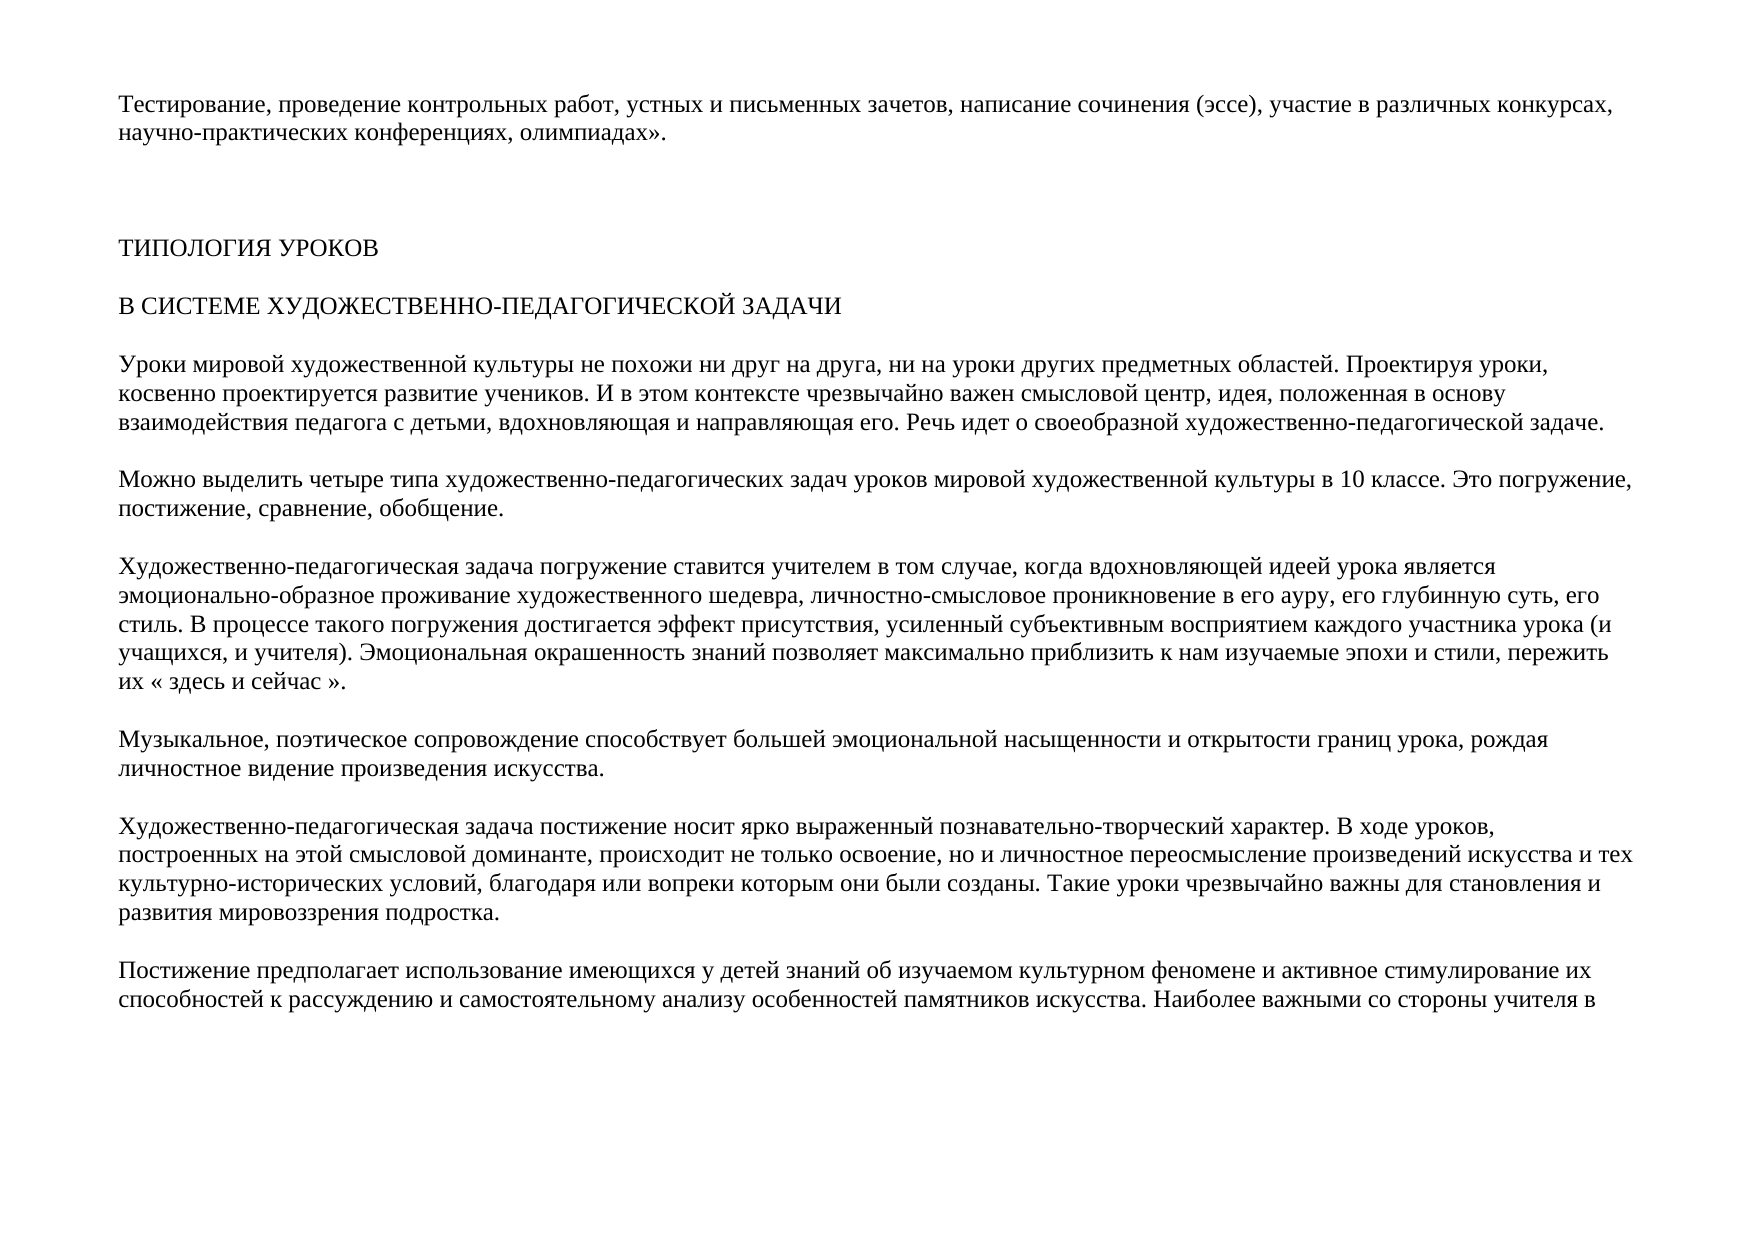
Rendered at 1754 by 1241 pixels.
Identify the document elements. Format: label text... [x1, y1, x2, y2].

text Можно выделить четыре типа художественно-педагогических задач уроков мировой художественной культуры в 10 классе. Это погружение, постижение, сравнение, обобщение. [118, 464, 1636, 522]
text Музыкальное, поэтическое сопровождение способствует большей эмоциональной насыщенности и открытости границ урока, рождая личностное видение произведения искусства. [118, 724, 1636, 782]
text В СИСТЕМЕ ХУДОЖЕСТВЕННО-ПЕДАГОГИЧЕСКОЙ ЗАДАЧИ [118, 291, 1636, 320]
text ТИПОЛОГИЯ УРОКОВ [118, 233, 1636, 262]
text Тестирование, проведение контрольных работ, устных и письменных зачетов, написание сочинения (эссе), участие в различных конкурсах, научно-практических конференциях, олимпиадах». [118, 89, 1636, 146]
text Художественно-педагогическая задача постижение носит ярко выраженный познавательно-творческий характер. В ходе уроков, построенных на этой смысловой доминанте, происходит не только освоение, но и личностное переосмысление произведений искусства и тех культурно-исторических условий, благодаря или вопреки которым они были созданы. Такие уроки чрезвычайно важны для становления и развития мировоззрения подростка. [118, 811, 1636, 926]
text Уроки мировой художественной культуры не похожи ни друг на друга, ни на уроки других предметных областей. Проектируя уроки, косвенно проектируется развитие учеников. И в этом контексте чрезвычайно важен смысловой центр, идея, положенная в основу взаимодействия педагога с детьми, вдохновляющая и направляющая его. Речь идет о своеобразной художественно-педагогической задаче. [118, 349, 1636, 435]
text Художественно-педагогическая задача погружение ставится учителем в том случае, когда вдохновляющей идеей урока является эмоционально-образное проживание художественного шедевра, личностно-смысловое проникновение в его ауру, его глубинную суть, его стиль. В процессе такого погружения достигается эффект присутствия, усиленный субъективным восприятием каждого участника урока (и учащихся, и учителя). Эмоциональная окрашенность знаний позволяет максимально приблизить к нам изучаемые эпохи и стили, пережить их « здесь и сейчас ». [118, 551, 1636, 695]
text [118, 955, 1636, 1012]
